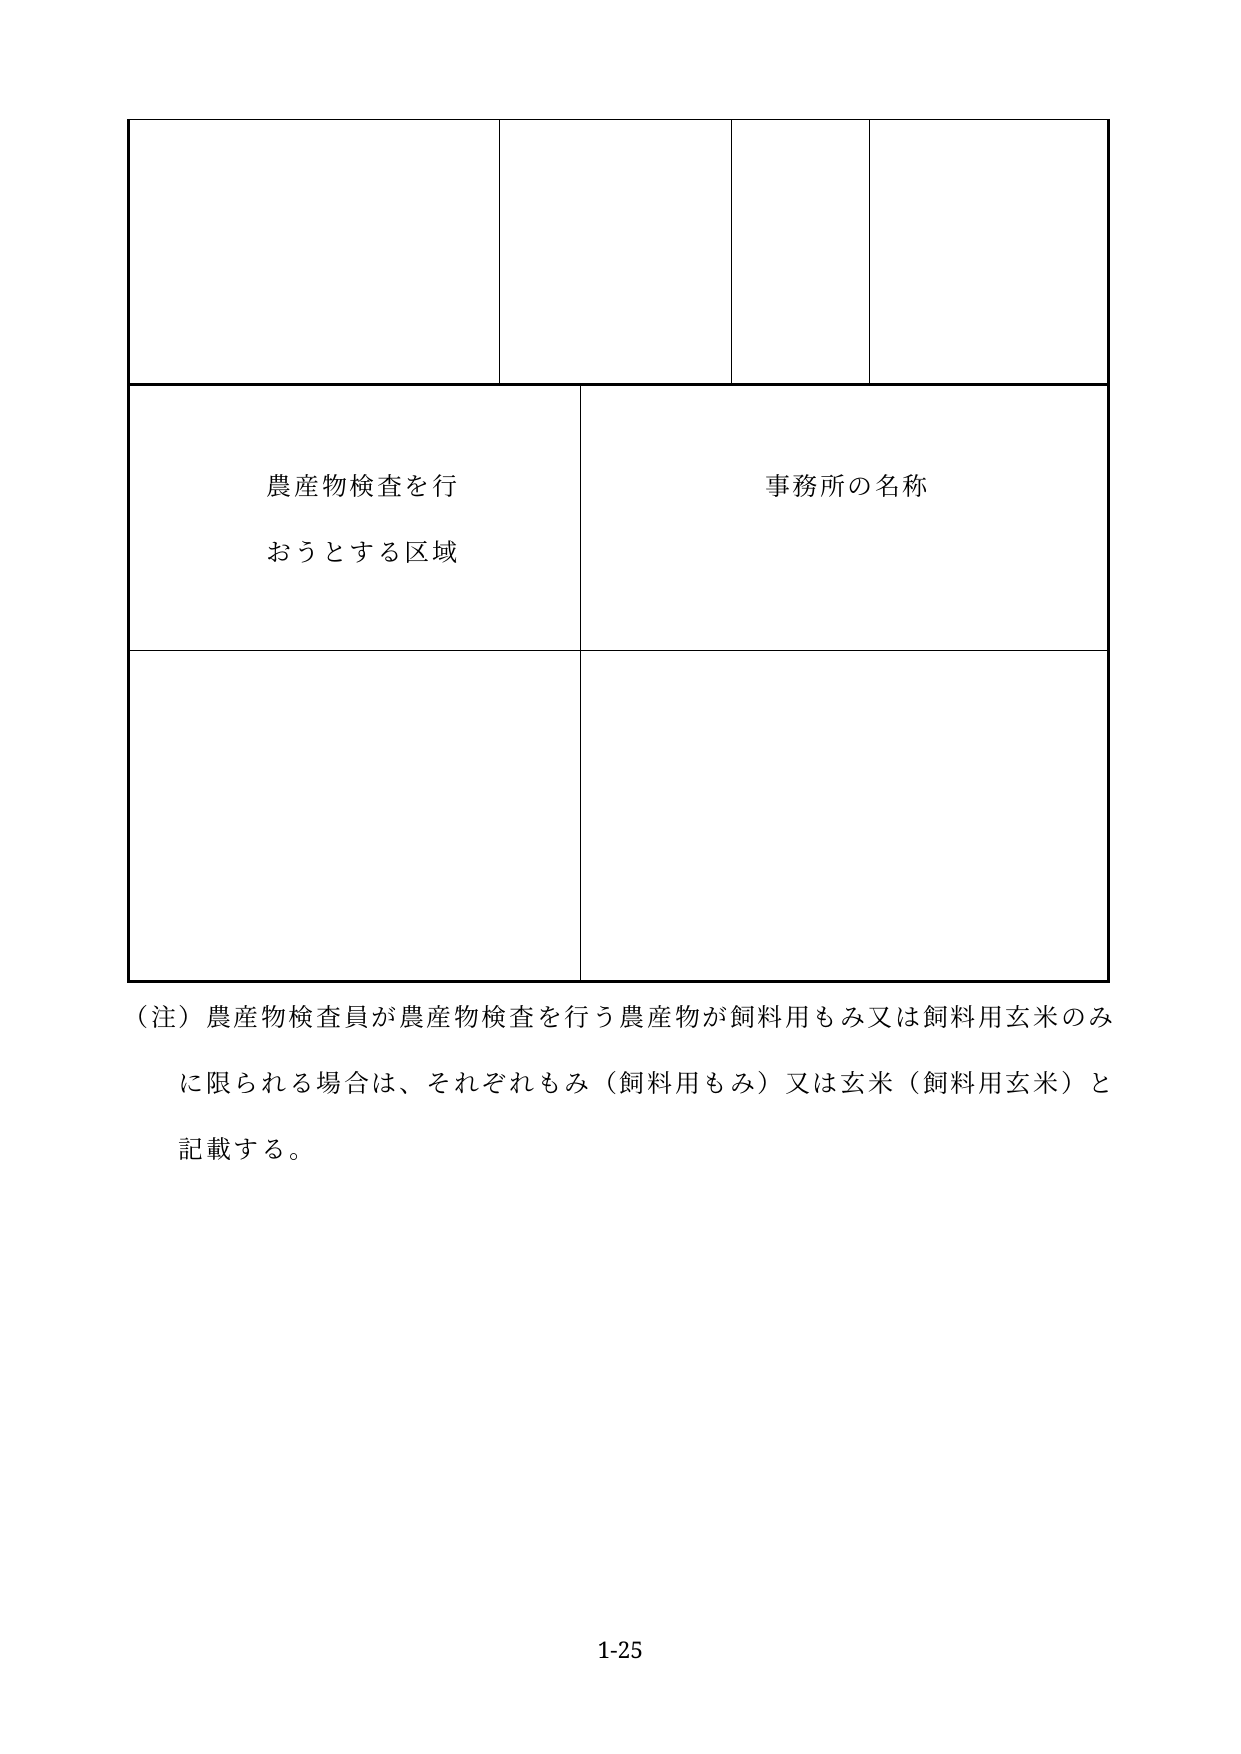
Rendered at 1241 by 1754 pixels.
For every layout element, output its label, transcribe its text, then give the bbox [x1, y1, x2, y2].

table_cell 事務所の名称 [581, 386, 1107, 650]
table_cell [732, 120, 869, 383]
table_cell [581, 651, 1107, 980]
table_cell [130, 120, 499, 383]
table_cell [870, 120, 1107, 383]
text （注）農産物検査員が農産物検査を行う農産物が飼料用もみ又は飼料用玄米のみに限られる場合は、それぞれもみ（飼料用もみ）又は玄米（飼料用玄米）と記載する。 [123, 983, 1117, 1181]
table_cell [130, 651, 580, 980]
table_cell [500, 120, 731, 383]
table_cell 農産物検査を行 おうとする区域 [130, 386, 580, 650]
